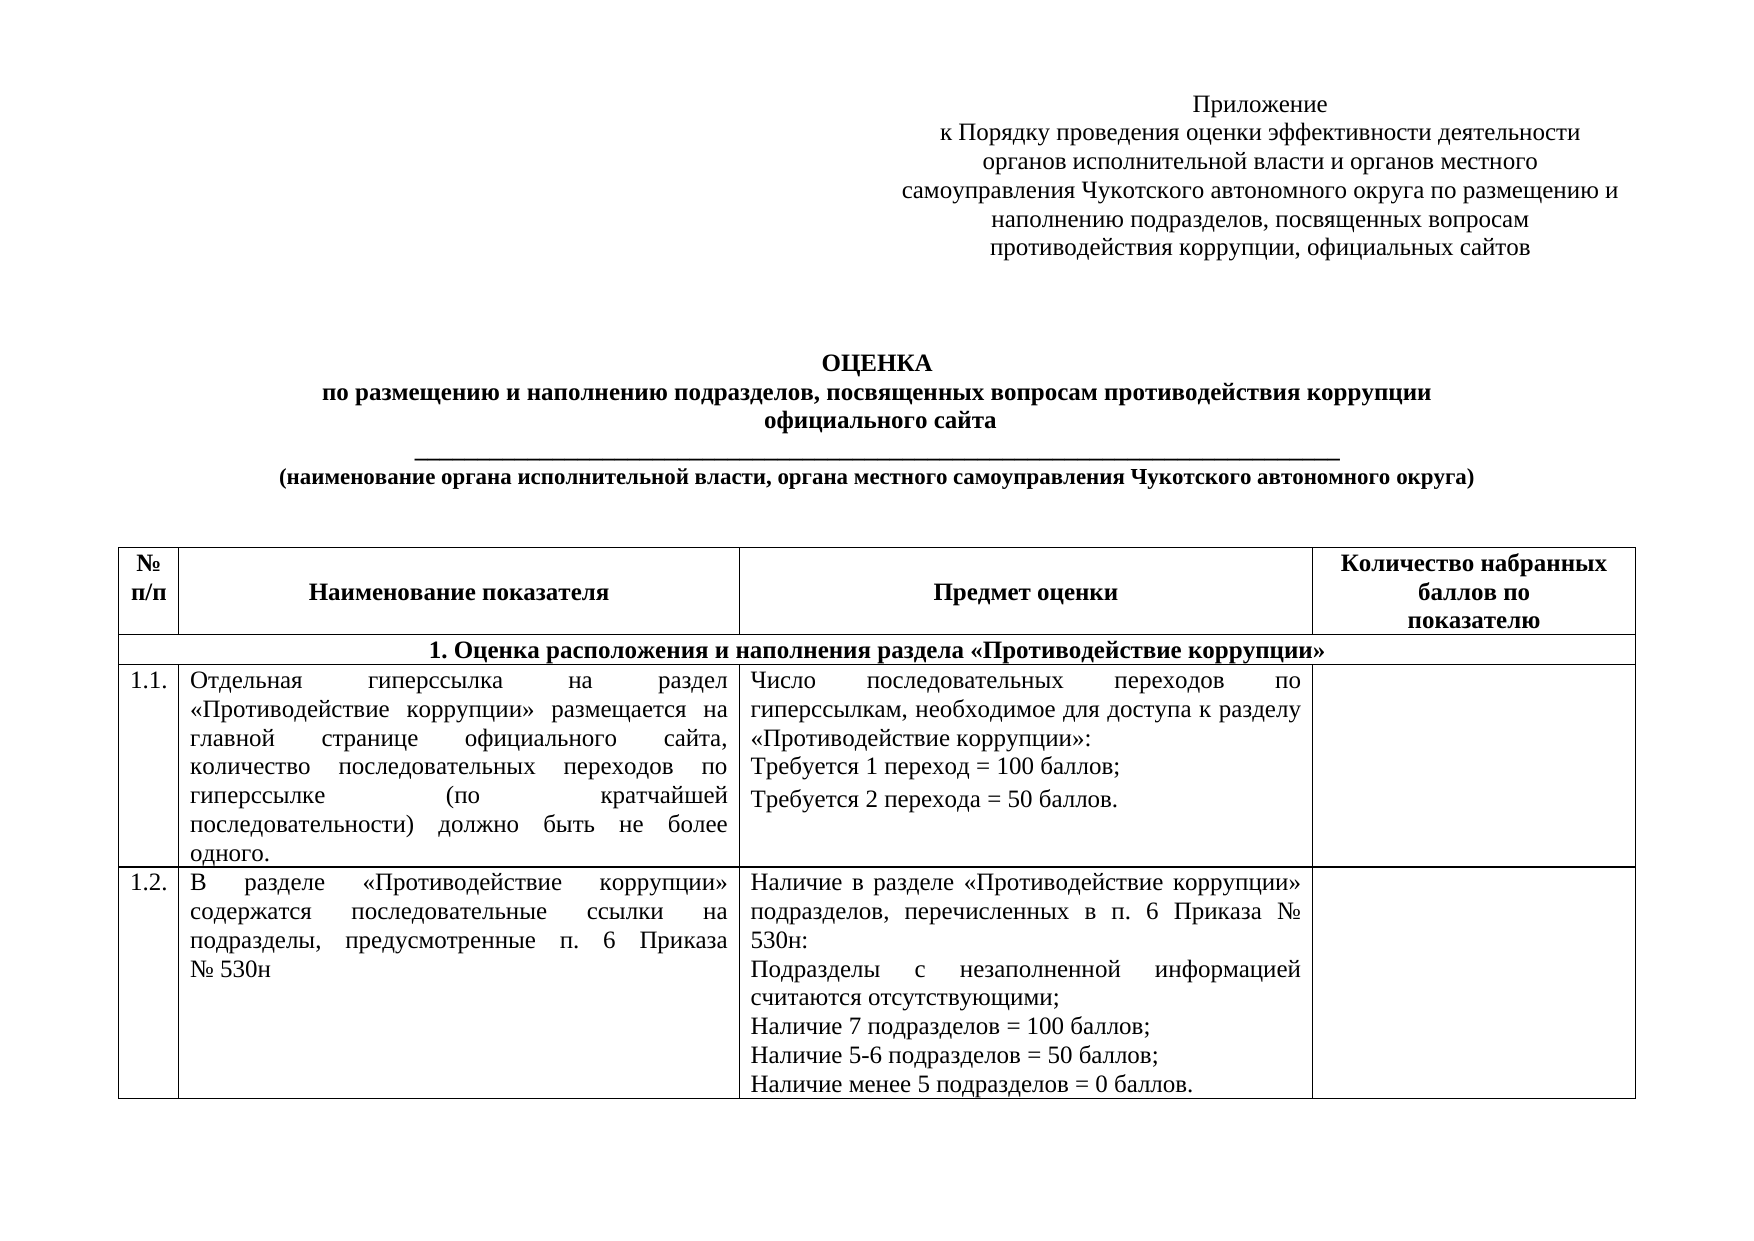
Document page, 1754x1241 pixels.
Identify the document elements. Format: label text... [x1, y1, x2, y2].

table_header Количество набранных баллов по показателю [1313, 548, 1635, 634]
table_cell [1313, 868, 1635, 1097]
table_header Наименование показателя [179, 548, 739, 634]
text __________________________________________________________________________ [118, 434, 1636, 463]
table_cell Число последовательных переходов по гиперссылкам, необходимое для доступа к разделу «Противодействие коррупции»: Требуется 1 переход = 100 баллов; Требуется 2 перехода = 50 баллов. [740, 665, 1312, 866]
table_cell Отдельная гиперссылка на раздел «Противодействие коррупции» размещается на главной странице официального сайта, количество последовательных переходов по гиперссылке (по кратчайшей последовательности) должно быть не более одного. [179, 665, 739, 866]
table_cell Наличие в разделе «Противодействие коррупции» подразделов, перечисленных в п. 6 Приказа № 530н: Подразделы с незаполненной информацией считаются отсутствующими; Наличие 7 подразделов = 100 баллов; Наличие 5-6 подразделов = 50 баллов; Наличие менее 5 подразделов = 0 баллов. [740, 868, 1312, 1097]
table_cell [179, 868, 739, 1097]
text (наименование органа исполнительной власти, органа местного самоуправления Чукотского автономного округа) [118, 463, 1636, 489]
table_cell 1.2. [119, 868, 178, 1097]
table_header Предмет оценки [740, 548, 1312, 634]
table_header Приложение к Порядку проведения оценки эффективности деятельности органов исполнительной власти и органов местного самоуправления Чукотского автономного округа по размещению и наполнению подразделов, посвященных вопросам противодействия коррупции, официальных сайтов [885, 89, 1635, 290]
text ОЦЕНКА [118, 348, 1636, 377]
table_cell 1. Оценка расположения и наполнения раздела «Противодействие коррупции» [119, 635, 1635, 664]
table_header № п/п [119, 548, 178, 634]
table_cell 1.1. [119, 665, 178, 866]
table_cell [1313, 665, 1635, 866]
text официального сайта [118, 405, 1636, 434]
text по размещению и наполнению подразделов, посвященных вопросам противодействия коррупции [118, 377, 1636, 405]
